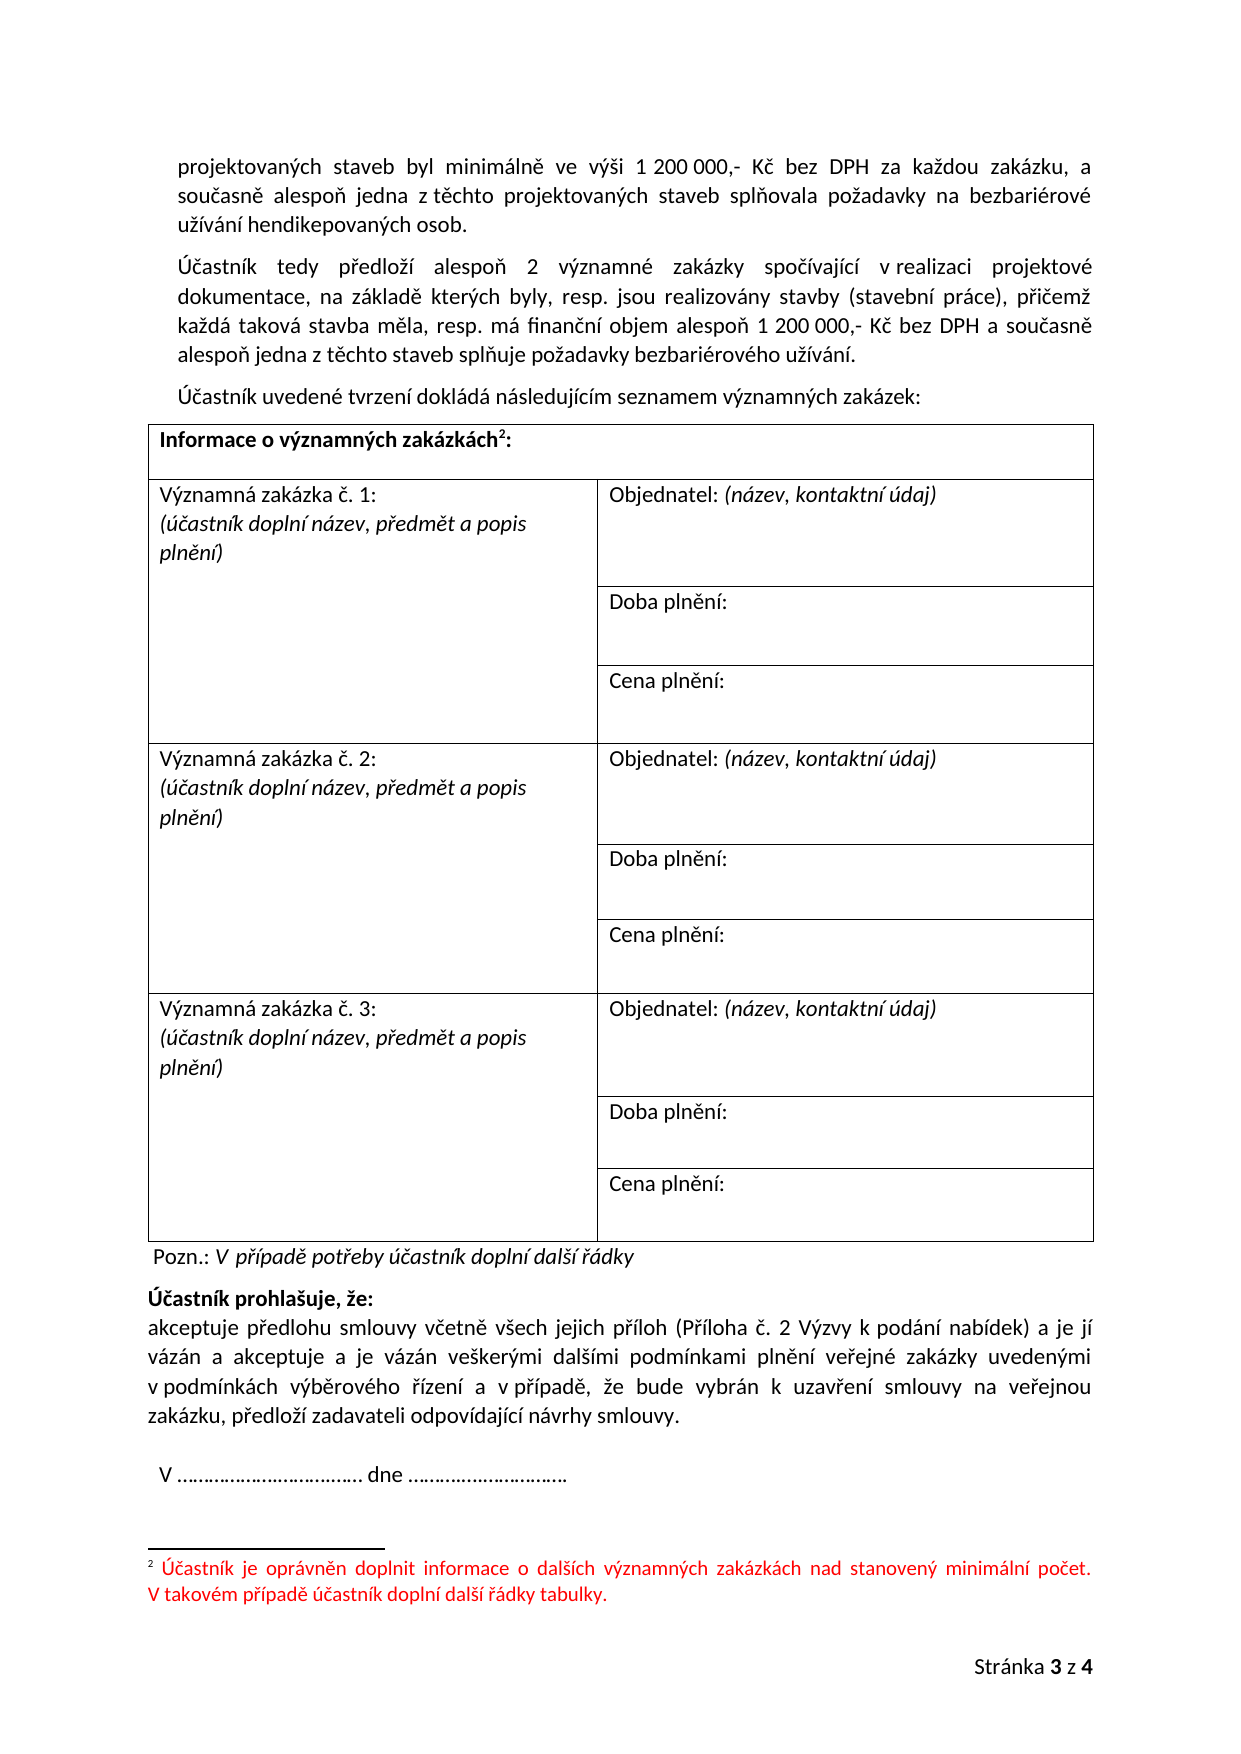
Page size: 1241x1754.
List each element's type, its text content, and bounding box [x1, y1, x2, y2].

table_cell Cena plnění: [598, 920, 1093, 993]
table_cell Objednatel: (název, kontaktní údaj) [598, 994, 1093, 1096]
table_cell Doba plnění: [598, 587, 1093, 665]
table_cell Objednatel: (název, kontaktní údaj) [598, 480, 1093, 586]
table_cell Významná zakázka č. 3: (účastník doplní název, předmět a popis plnění) [149, 994, 597, 1241]
text akceptuje předlohu smlouvy včetně všech jejich příloh (Příloha č. 2 Výzvy k podání nabídek) a je jí vázán a akceptuje a je vázán veškerými dalšími podmínkami plnění veřejné zakázky uvedenými v podmínkách výběrového řízení a v případě, že bude vybrán k uzavření smlouvy na veřejnou zakázku, předloží zadavateli odpovídající návrhy smlouvy. [148, 1313, 1093, 1429]
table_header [148, 1460, 633, 1521]
table_cell Cena plnění: [598, 666, 1093, 743]
table_cell Významná zakázka č. 1: (účastník doplní název, předmět a popis plnění) [149, 480, 597, 743]
text Pozn.: V případě potřeby účastník doplní další řádky [148, 1242, 1093, 1270]
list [148, 152, 1093, 239]
table_header Informace o významných zakázkách: [149, 425, 1093, 479]
table_cell Objednatel: (název, kontaktní údaj) [598, 744, 1093, 843]
text Účastník prohlašuje, že: [148, 1284, 1093, 1312]
list Účastník uvedené tvrzení dokládá následujícím seznamem významných zakázek: [177, 382, 1093, 411]
table_cell Doba plnění: [598, 845, 1093, 919]
table_cell Cena plnění: [598, 1169, 1093, 1241]
list Účastník tedy předloží alespoň 2 významné zakázky spočívající v realizaci projektové dokumentace, na základě kterých byly, resp. jsou realizovány stavby (stavební práce), přičemž každá taková stavba měla, resp. má finanční objem alespoň 1 200 000,- Kč bez DPH a současně alespoň jedna z těchto staveb splňuje požadavky bezbariérového užívání. [177, 252, 1093, 369]
table_cell Doba plnění: [598, 1097, 1093, 1168]
table_cell Významná zakázka č. 2: (účastník doplní název, předmět a popis plnění) [149, 744, 597, 993]
